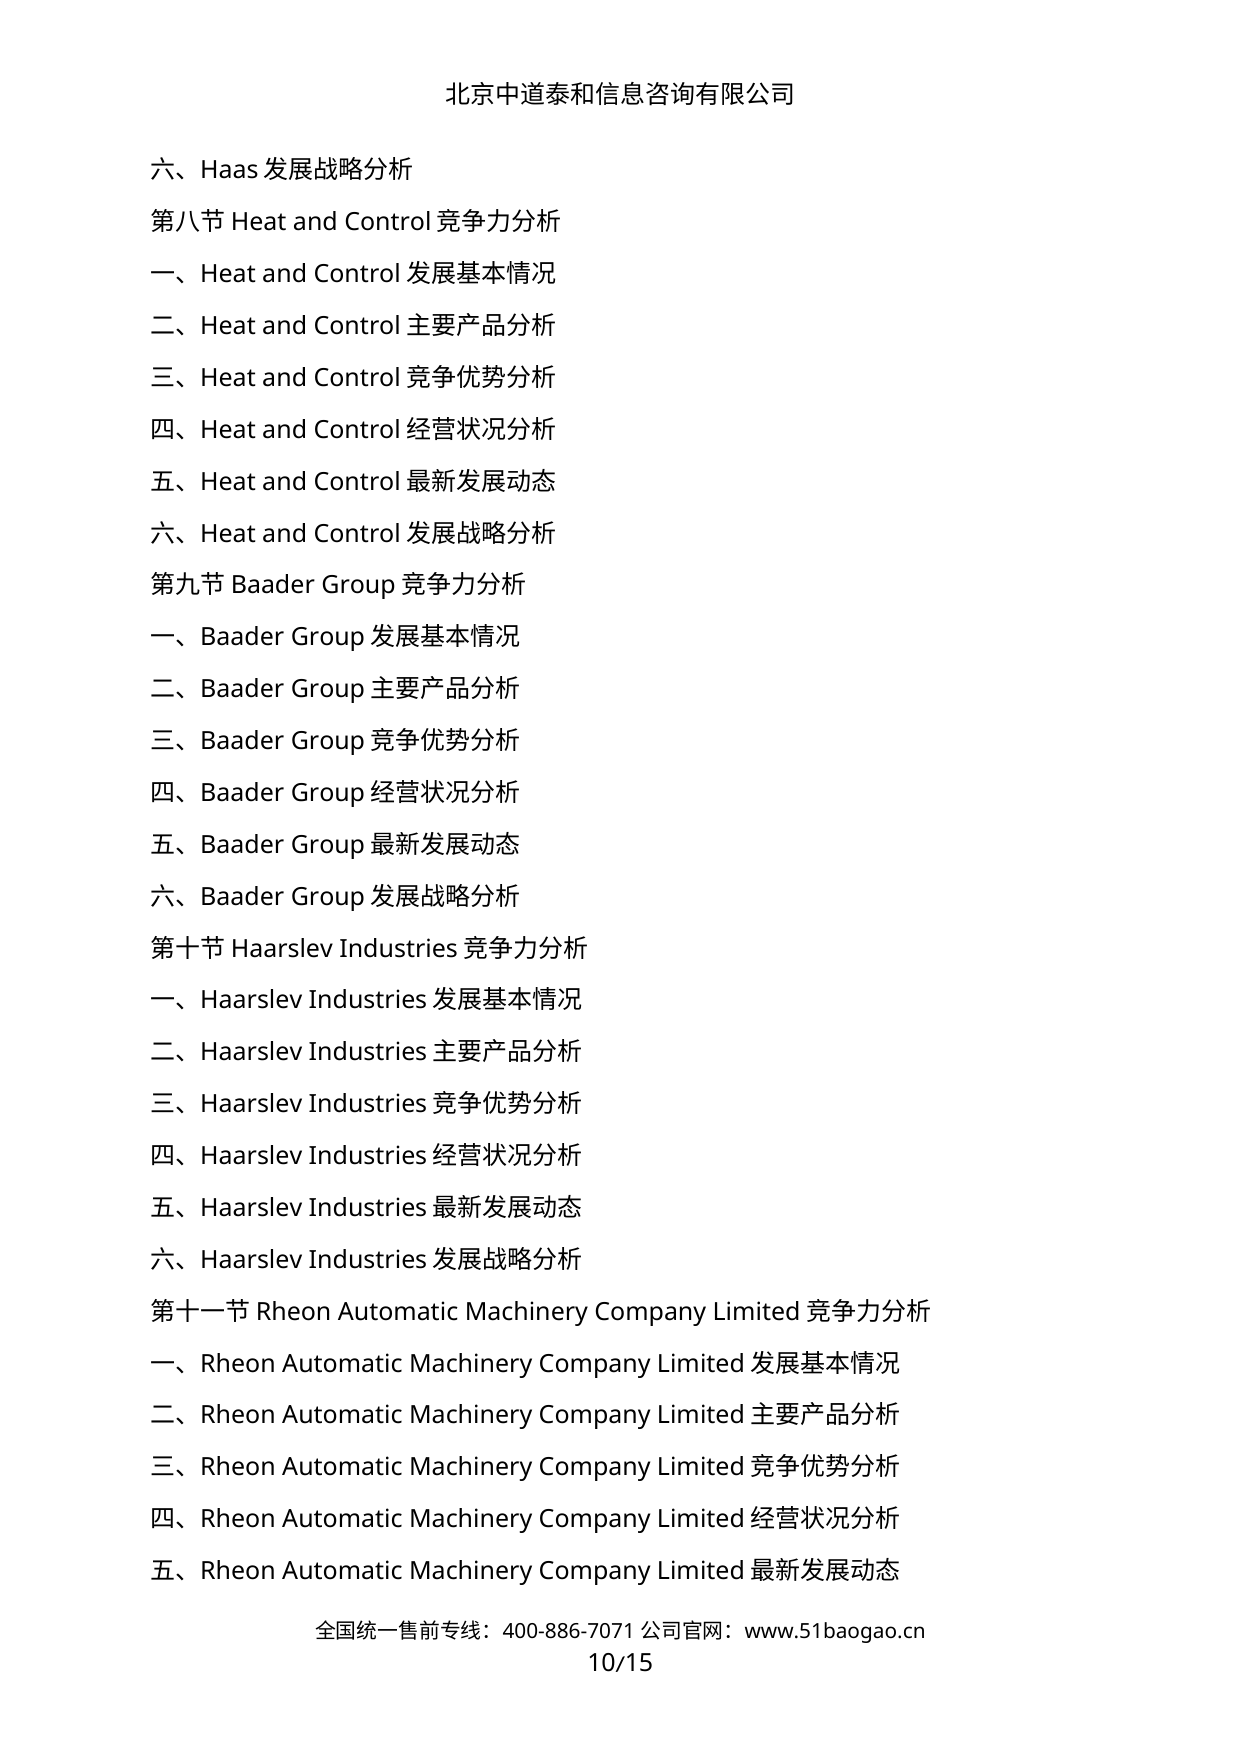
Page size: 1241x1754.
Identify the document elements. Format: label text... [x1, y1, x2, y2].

text 一、Haarslev Industries发展基本情况 [150, 980, 1090, 1016]
text 六、Haarslev Industries发展战略分析 [150, 1239, 1090, 1276]
text 一、Rheon Automatic Machinery Company Limited发展基本情况 [150, 1343, 1090, 1379]
text 二、Haarslev Industries主要产品分析 [150, 1032, 1090, 1068]
text 三、Rheon Automatic Machinery Company Limited竞争优势分析 [150, 1447, 1090, 1483]
text 五、Heat and Control最新发展动态 [150, 461, 1090, 497]
text 第十一节 Rheon Automatic Machinery Company Limited竞争力分析 [150, 1291, 1090, 1327]
text 三、Heat and Control竞争优势分析 [150, 357, 1090, 394]
text 一、Baader Group发展基本情况 [150, 617, 1090, 653]
text 四、Baader Group经营状况分析 [150, 772, 1090, 809]
text 六、Baader Group发展战略分析 [150, 876, 1090, 912]
text 五、Baader Group最新发展动态 [150, 824, 1090, 861]
text 四、Haarslev Industries经营状况分析 [150, 1136, 1090, 1172]
text 四、Rheon Automatic Machinery Company Limited经营状况分析 [150, 1499, 1090, 1535]
text 一、Heat and Control发展基本情况 [150, 254, 1090, 290]
text 五、Rheon Automatic Machinery Company Limited最新发展动态 [150, 1551, 1090, 1587]
text 第十节 Haarslev Industries竞争力分析 [150, 928, 1090, 964]
text 二、Heat and Control主要产品分析 [150, 306, 1090, 342]
text 四、Heat and Control经营状况分析 [150, 409, 1090, 446]
text 六、Haas发展战略分析 [150, 150, 1090, 186]
text 三、Baader Group竞争优势分析 [150, 721, 1090, 757]
text 三、Haarslev Industries竞争优势分析 [150, 1084, 1090, 1120]
text 第九节 Baader Group竞争力分析 [150, 565, 1090, 601]
text 第八节 Heat and Control竞争力分析 [150, 202, 1090, 238]
text 六、Heat and Control发展战略分析 [150, 513, 1090, 549]
text 二、Baader Group主要产品分析 [150, 669, 1090, 705]
text 五、Haarslev Industries最新发展动态 [150, 1187, 1090, 1224]
text 二、Rheon Automatic Machinery Company Limited主要产品分析 [150, 1395, 1090, 1431]
